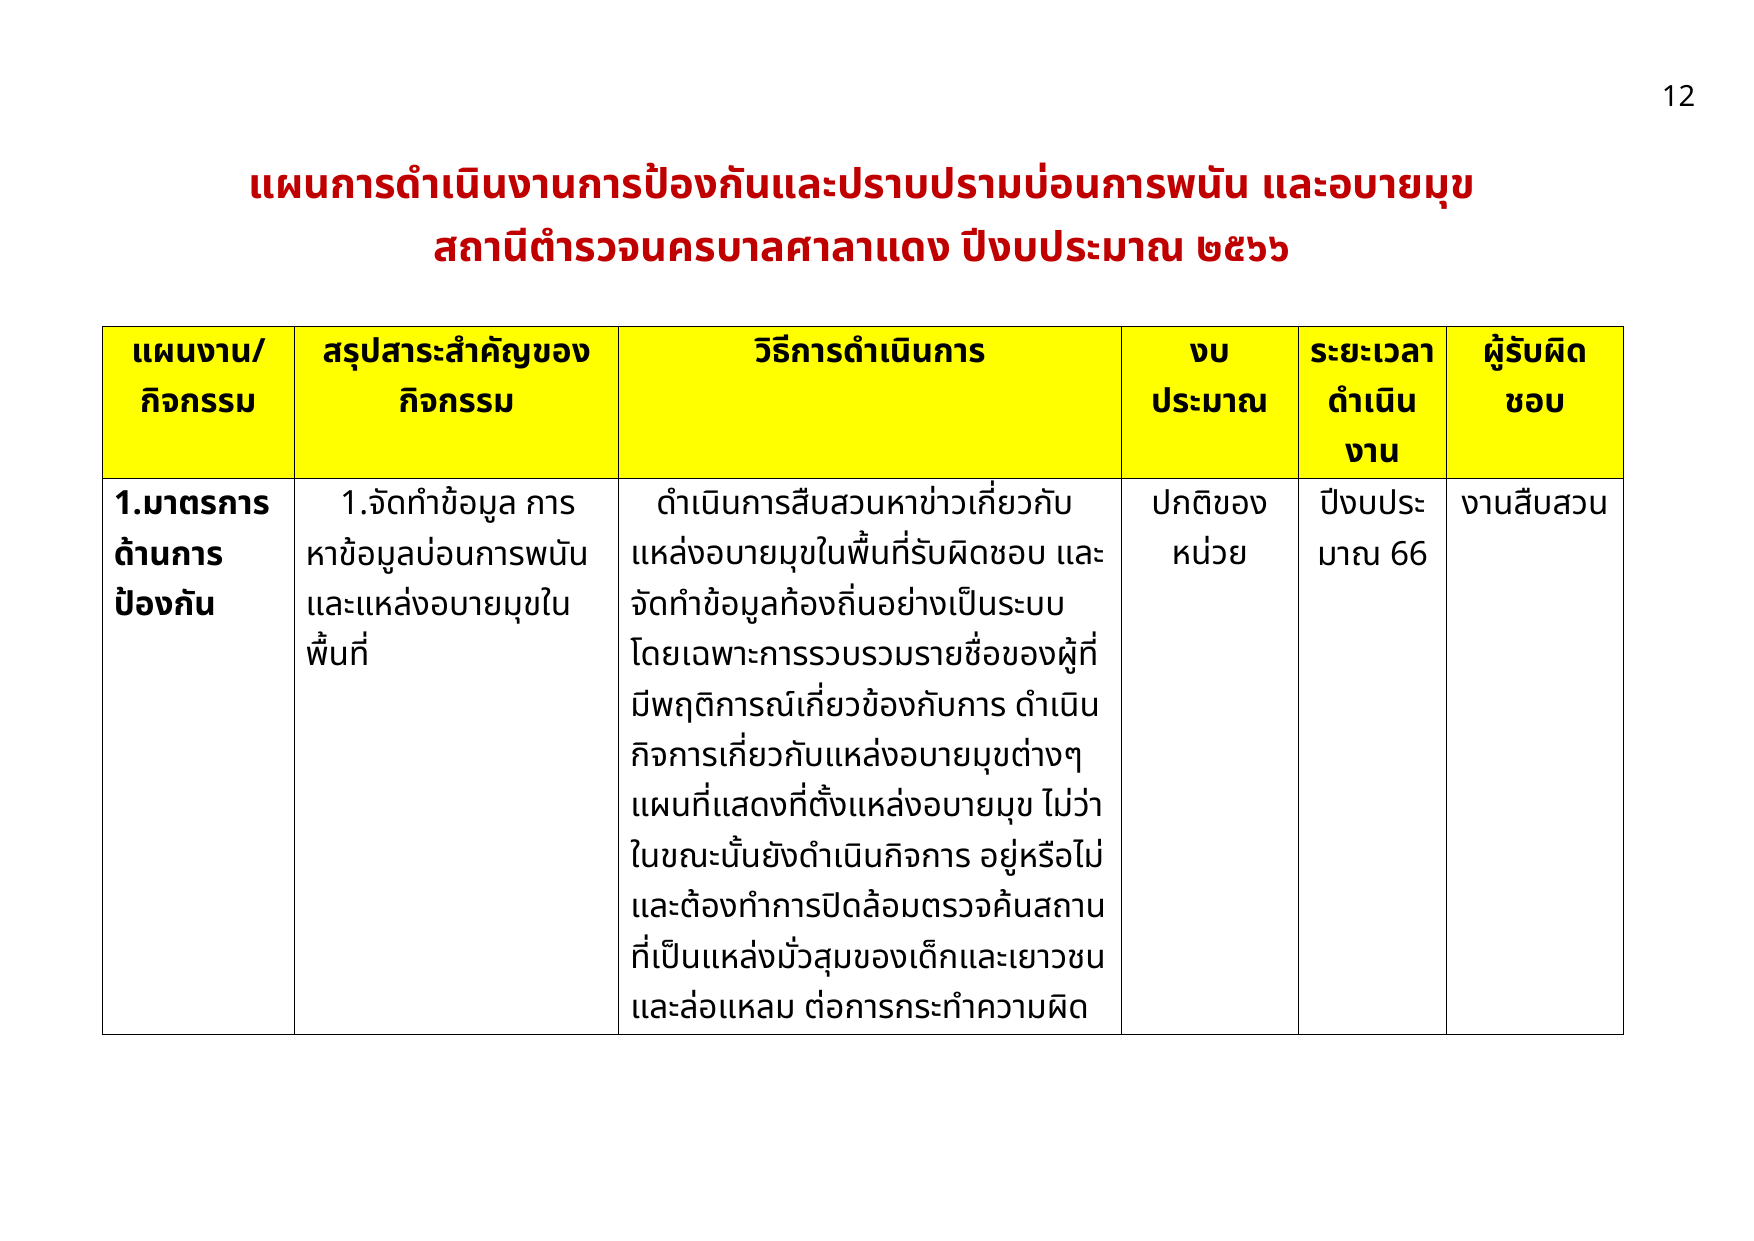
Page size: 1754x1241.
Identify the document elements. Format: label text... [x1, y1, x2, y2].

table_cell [619, 479, 1121, 1033]
text แผนการดำเนินงานการป้องกันและปราบปรามบ่อนการพนัน และอบายมุข [28, 154, 1695, 217]
table_cell งานสืบสวน [1447, 479, 1623, 1033]
text สถานีตำรวจนครบาลศาลาแดง ปีงบประมาณ ๒๕๖๖ [28, 217, 1695, 280]
table_header วิธีการดำเนินการ [619, 327, 1121, 478]
table_header แผนงาน/กิจกรรม [103, 327, 294, 478]
table_header ระยะเวลาดำเนินงาน [1299, 327, 1446, 478]
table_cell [103, 479, 294, 1033]
table_header สรุปสาระสำคัญของกิจกรรม [295, 327, 618, 478]
table_cell ปีงบประมาณ 66 [1299, 479, 1446, 1033]
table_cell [295, 479, 618, 1033]
table_header ผู้รับผิดชอบ [1447, 327, 1623, 478]
table_header งบประมาณ [1122, 327, 1298, 478]
table_cell ปกติของหน่วย [1122, 479, 1298, 1033]
